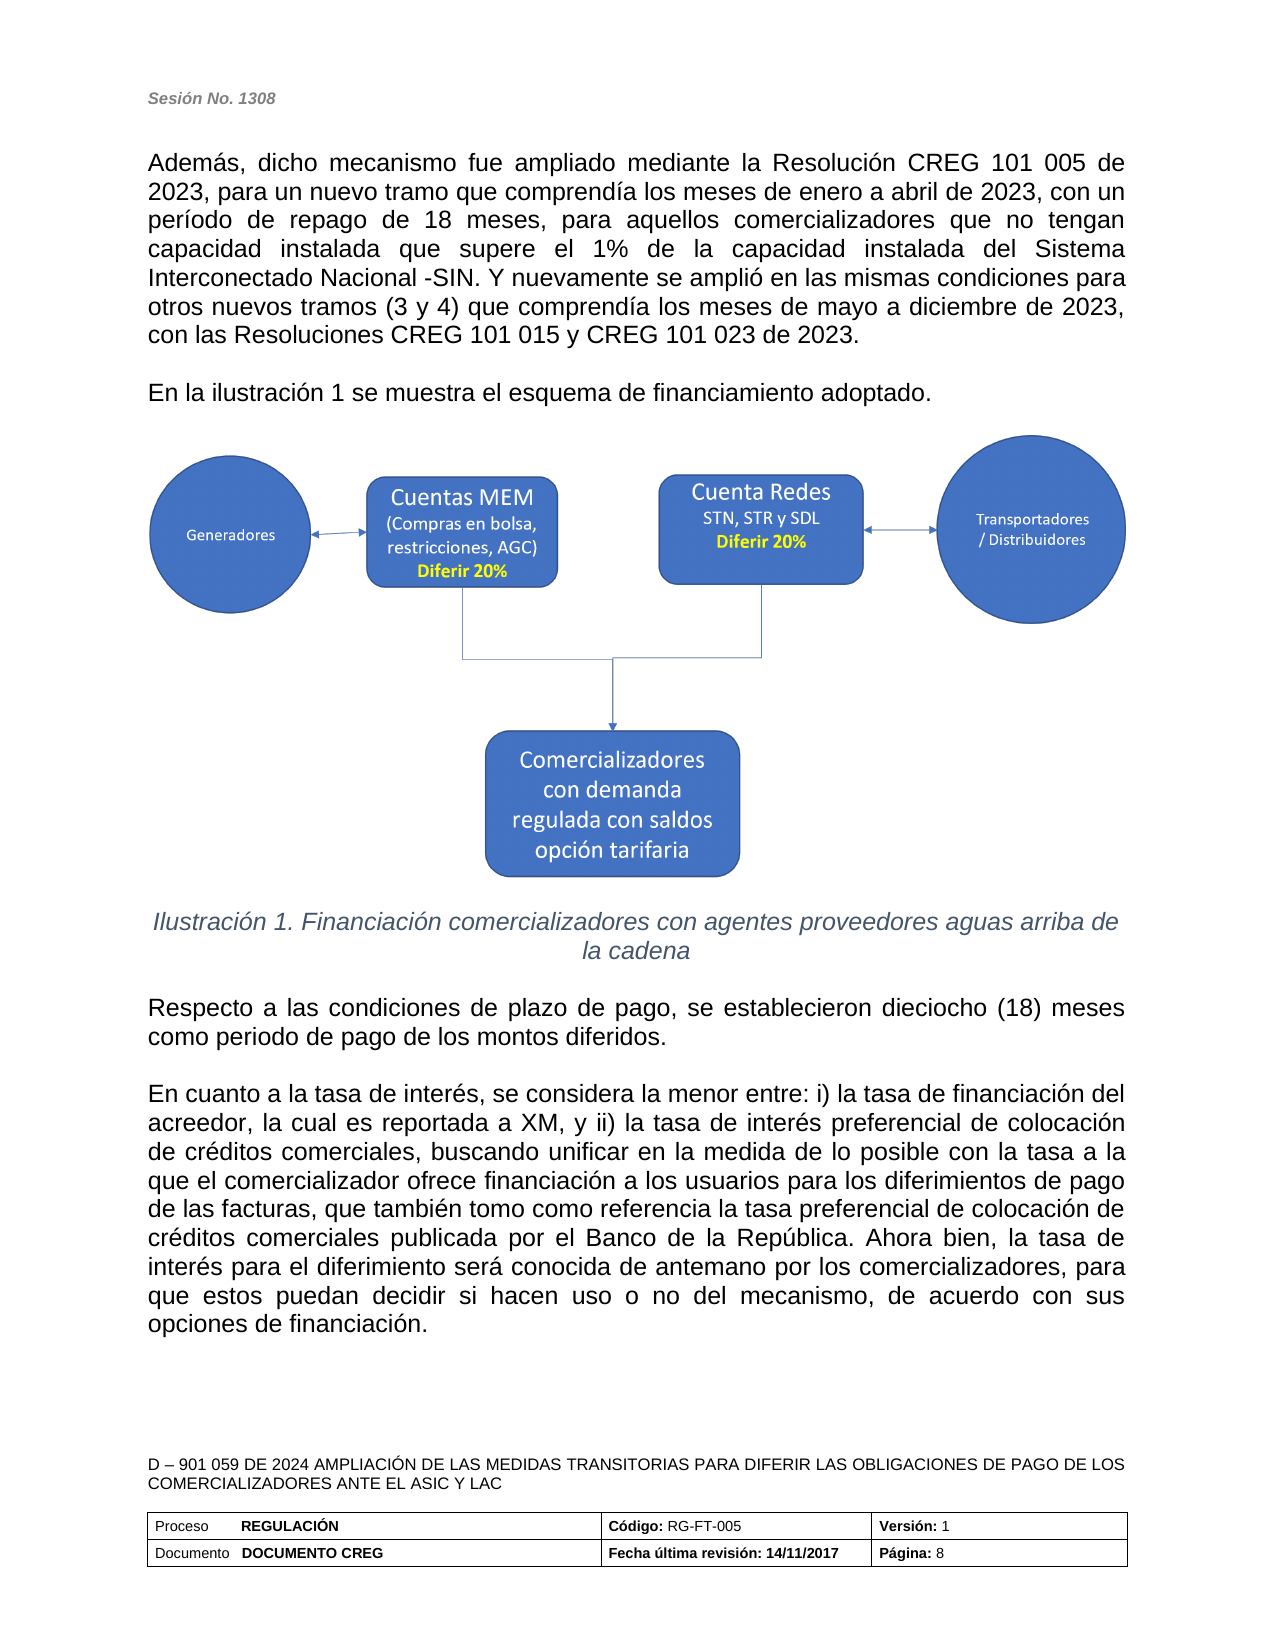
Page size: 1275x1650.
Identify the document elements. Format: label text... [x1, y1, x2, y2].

text Respecto a las condiciones de plazo de pago, se establecieron dieciocho (18) meses como periodo de pago de los montos diferidos. [148, 993, 1127, 1051]
text En la ilustración 1 se muestra el esquema de financiamiento adoptado. [148, 378, 1127, 406]
picture [149, 435, 1126, 879]
text Además, dicho mecanismo fue ampliado mediante la Resolución CREG 101 005 de 2023, para un nuevo tramo que comprendía los meses de enero a abril de 2023, con un período de repago de 18 meses, para aquellos comercializadores que no tengan capacidad instalada que supere el 1% de la capacidad instalada del Sistema Interconectado Nacional -SIN. Y nuevamente se amplió en las mismas condiciones para otros nuevos tramos (3 y 4) que comprendía los meses de mayo a diciembre de 2023, con las Resoluciones CREG 101 015 y CREG 101 023 de 2023. [148, 148, 1127, 349]
text En cuanto a la tasa de interés, se considera la menor entre: i) la tasa de financiación del acreedor, la cual es reportada a XM, y ii) la tasa de interés preferencial de colocación de créditos comerciales, buscando unificar en la medida de lo posible con la tasa a la que el comercializador ofrece financiación a los usuarios para los diferimientos de pago de las facturas, que también tomo como referencia la tasa preferencial de colocación de créditos comerciales publicada por el Banco de la República. Ahora bien, la tasa de interés para el diferimiento será conocida de antemano por los comercializadores, para que estos puedan decidir si hacen uso o no del mecanismo, de acuerdo con sus opciones de financiación. [148, 1079, 1127, 1338]
text Ilustración 1. Financiación comercializadores con agentes proveedores aguas arriba de la cadena [148, 907, 1127, 964]
